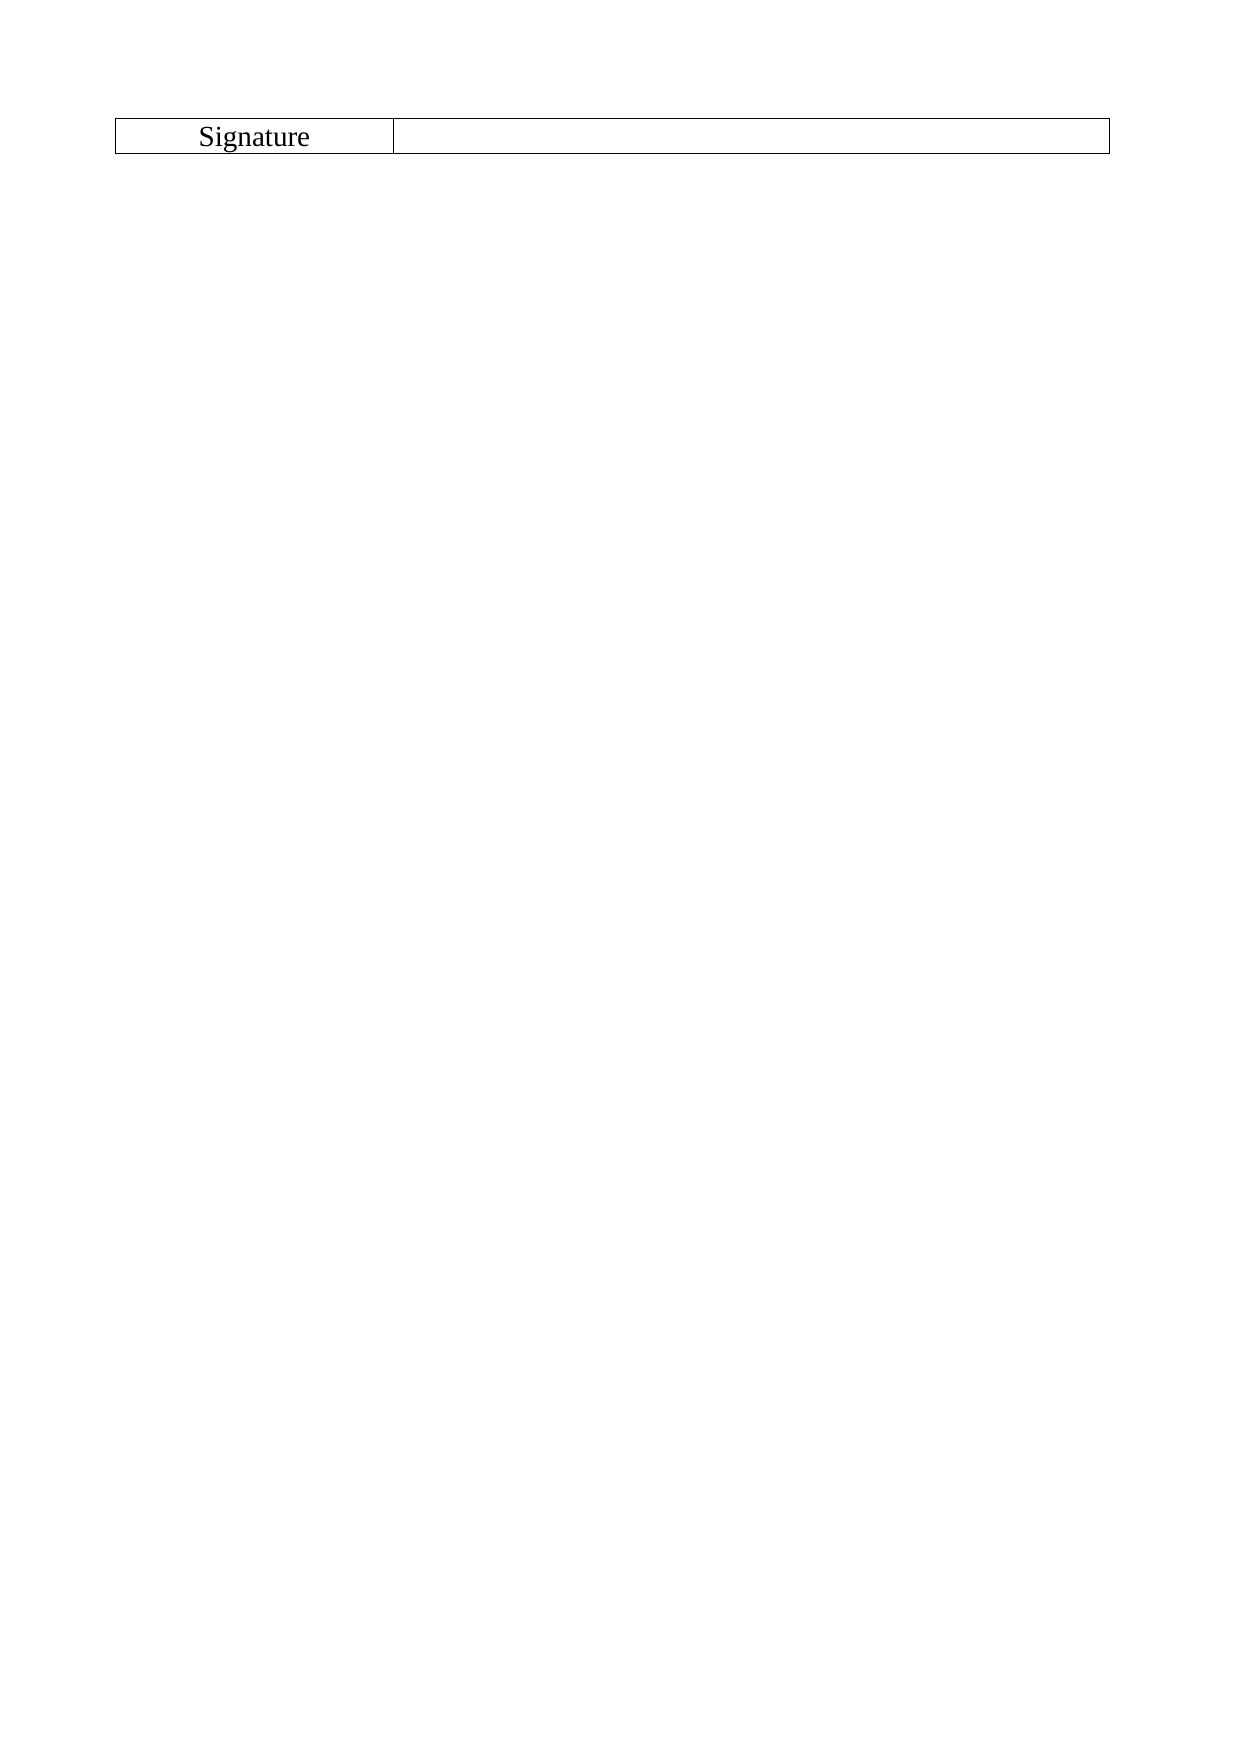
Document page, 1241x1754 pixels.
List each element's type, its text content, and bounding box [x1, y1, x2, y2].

table_header [394, 119, 1109, 153]
table_header 被推薦人親自簽名 Signature [116, 119, 393, 153]
